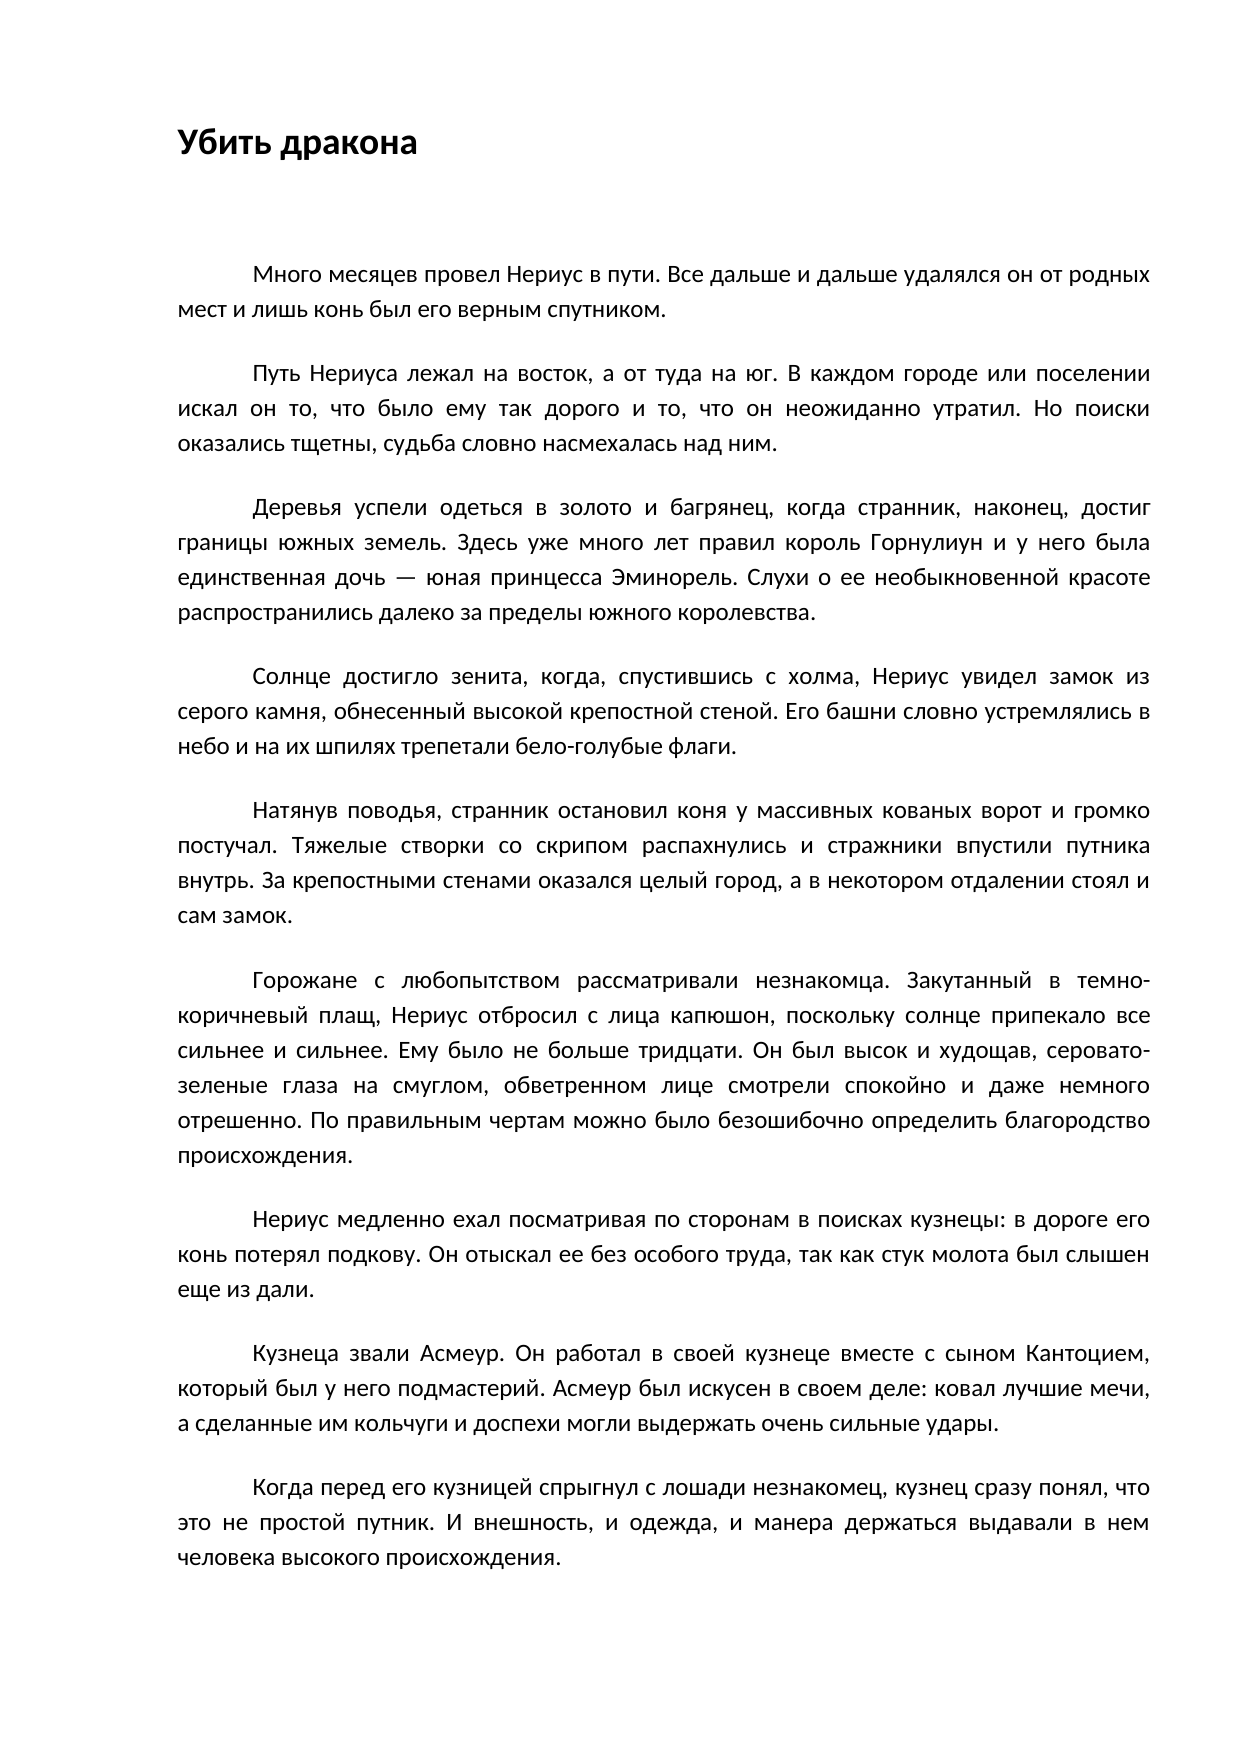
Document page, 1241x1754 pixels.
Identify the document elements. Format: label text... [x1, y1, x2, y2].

text Натянув поводья, странник остановил коня у массивных кованых ворот и громко постучал. Тяжелые створки со скрипом распахнулись и стражники впустили путника внутрь. За крепостными стенами оказался целый город, а в некотором отдалении стоял и сам замок. [177, 794, 1152, 930]
text Нериус медленно ехал посматривая по сторонам в поисках кузнецы: в дороге его конь потерял подкову. Он отыскал ее без особого труда, так как стук молота был слышен еще из дали. [177, 1203, 1152, 1303]
text Путь Нериуса лежал на восток, а от туда на юг. В каждом городе или поселении искал он то, что было ему так дорого и то, что он неожиданно утратил. Но поиски оказались тщетны, судьба словно насмехалась над ним. [177, 357, 1152, 458]
text Солнце достигло зенита, когда, спустившись с холма, Нериус увидел замок из серого камня, обнесенный высокой крепостной стеной. Его башни словно устремлялись в небо и на их шпилях трепетали бело-голубые флаги. [177, 660, 1152, 761]
text Когда перед его кузницей спрыгнул с лошади незнакомец, кузнец сразу понял, что это не простой путник. И внешность, и одежда, и манера держаться выдавали в нем человека высокого происхождения. [177, 1471, 1152, 1572]
text Деревья успели одеться в золото и багрянец, когда странник, наконец, достиг границы южных земель. Здесь уже много лет правил король Горнулиун и у него была единственная дочь — юная принцесса Эминорель. Слухи о ее необыкновенной красоте распространились далеко за пределы южного королевства. [177, 491, 1152, 627]
text Горожане с любопытством рассматривали незнакомца. Закутанный в темно-коричневый плащ, Нериус отбросил с лица капюшон, поскольку солнце припекало все сильнее и сильнее. Ему было не больше тридцати. Он был высок и худощав, серовато-зеленые глаза на смуглом, обветренном лице смотрели спокойно и даже немного отрешенно. По правильным чертам можно было безошибочно определить благородство происхождения. [177, 964, 1152, 1169]
text Кузнеца звали Асмеур. Он работал в своей кузнеце вместе с сыном Кантоцием, который был у него подмастерий. Асмеур был искусен в своем деле: ковал лучшие мечи, а сделанные им кольчуги и доспехи могли выдержать очень сильные удары. [177, 1337, 1152, 1438]
subtitle Убить дракона [177, 118, 1152, 164]
text Много месяцев провел Нериус в пути. Все дальше и дальше удалялся он от родных мест и лишь конь был его верным спутником. [177, 258, 1152, 323]
